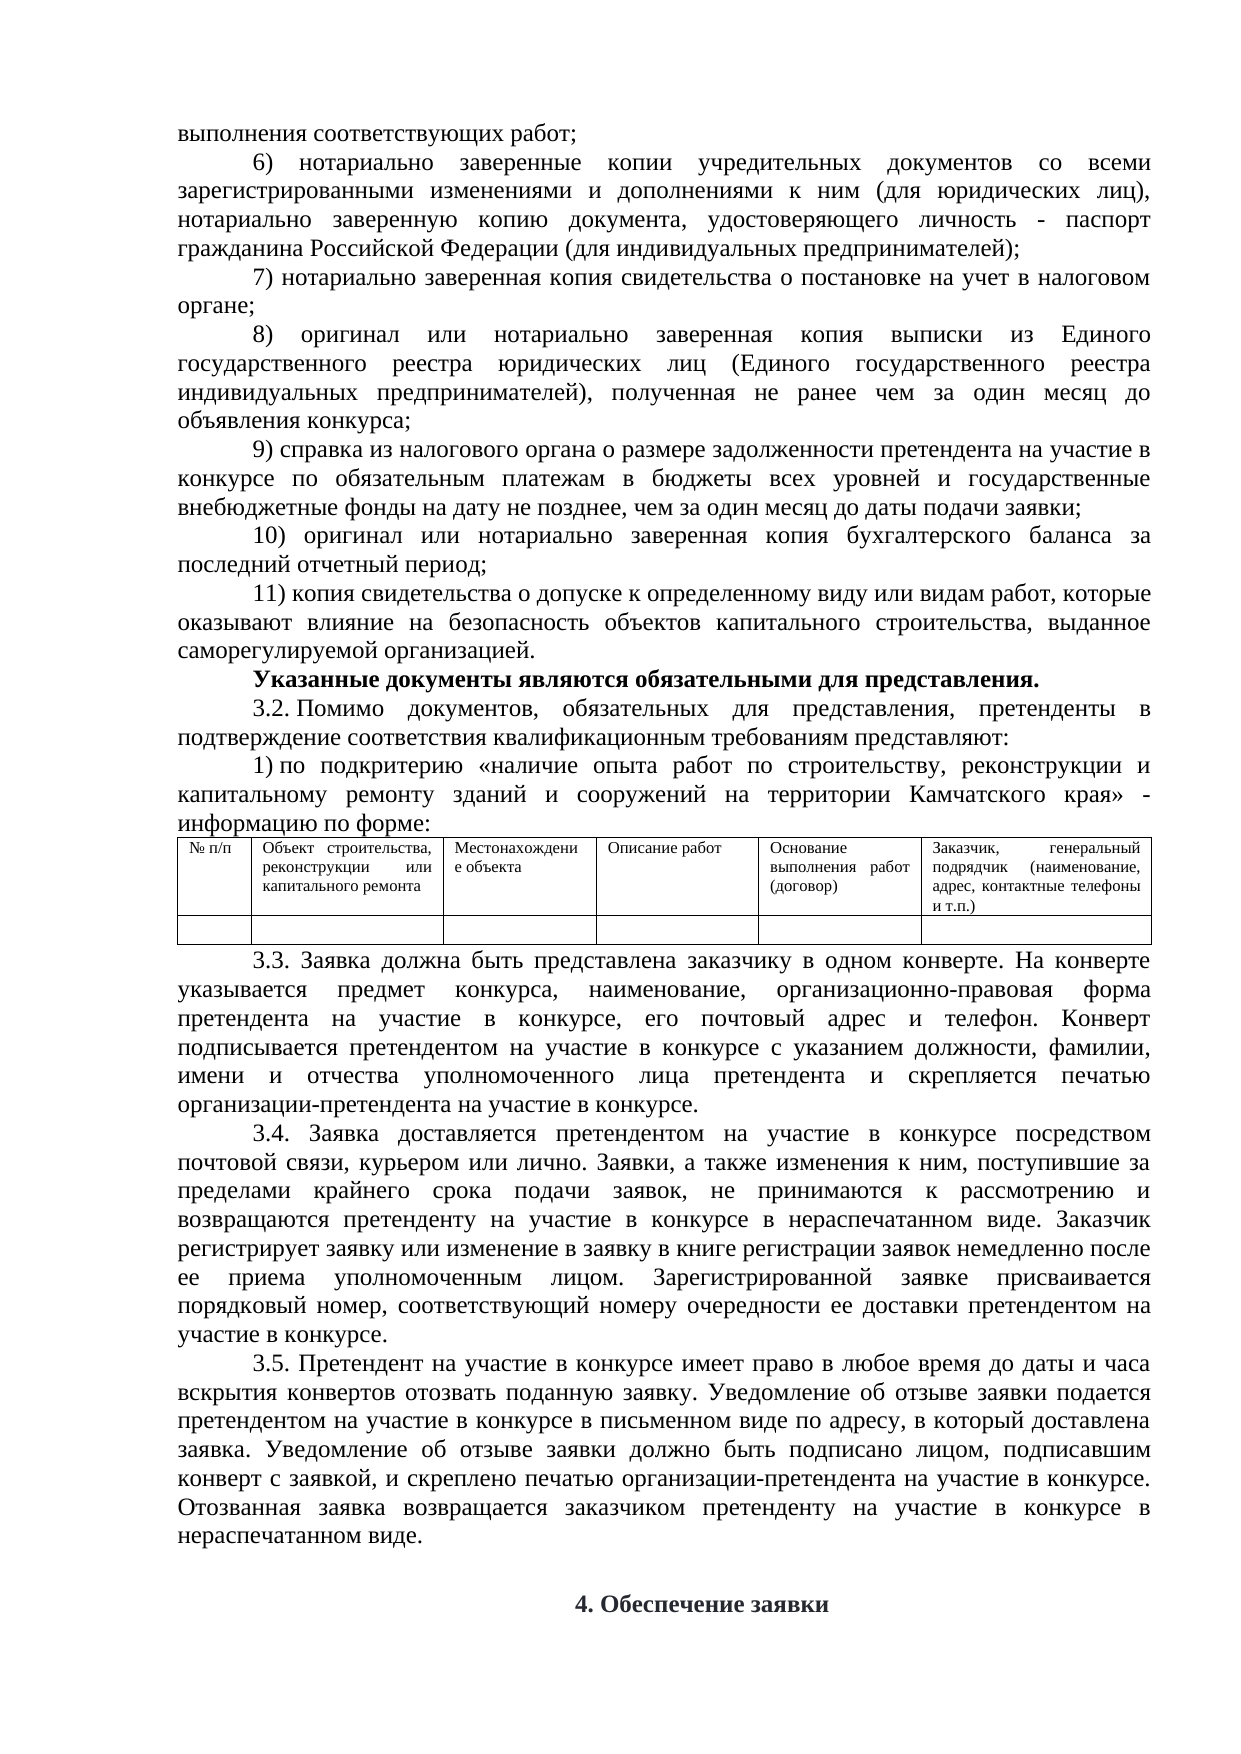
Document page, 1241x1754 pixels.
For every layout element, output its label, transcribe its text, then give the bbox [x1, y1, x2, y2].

text 8) оригинал или нотариально заверенная копия выписки из Единого государственного реестра юридических лиц (Единого государственного реестра индивидуальных предпринимателей), полученная не ранее чем за один месяц до объявления конкурса; [177, 319, 1152, 434]
text 3.3. Заявка должна быть представлена заказчику в одном конверте. На конверте указывается предмет конкурса, наименование, организационно-правовая форма претендента на участие в конкурсе, его почтовый адрес и телефон. Конверт подписывается претендентом на участие в конкурсе с указанием должности, фамилии, имени и отчества уполномоченного лица претендента и скрепляется печатью организации-претендента на участие в конкурсе. [177, 945, 1152, 1118]
table_cell [252, 916, 443, 944]
table_header Заказчик, генеральный подрядчик (наименование, адрес, контактные телефоны и т.п.) [922, 838, 1151, 914]
text 3.2. Помимо документов, обязательных для представления, претенденты в подтверждение соответствия квалификационным требованиям представляют: [177, 693, 1152, 751]
text 1) по подкритерию «наличие опыта работ по строительству, реконструкции и капитальному ремонту зданий и сооружений на территории Камчатского края» - информацию по форме: [177, 751, 1152, 837]
table_cell [922, 916, 1151, 944]
text 10) оригинал или нотариально заверенная копия бухгалтерского баланса за последний отчетный период; [177, 521, 1152, 578]
table_header Объект строительства, реконструкции или капитального ремонта [252, 838, 443, 914]
text 6) нотариально заверенные копии учредительных документов со всеми зарегистрированными изменениями и дополнениями к ним (для юридических лиц), нотариально заверенную копию документа, удостоверяющего личность - паспорт гражданина Российской Федерации (для индивидуальных предпринимателей); [177, 147, 1152, 262]
text 9) справка из налогового органа о размере задолженности претендента на участие в конкурсе по обязательным платежам в бюджеты всех уровней и государственные внебюджетные фонды на дату не позднее, чем за один месяц до даты подачи заявки; [177, 434, 1152, 521]
table_header Основание выполнения работ (договор) [759, 838, 921, 914]
text 7) нотариально заверенная копия свидетельства о постановке на учет в налоговом органе; [177, 262, 1152, 319]
table_header № п/п [178, 838, 251, 914]
text Указанные документы являются обязательными для представления. [177, 664, 1152, 693]
table_header Местонахождение объекта [444, 838, 596, 914]
table_cell [444, 916, 596, 944]
text 11) копия свидетельства о допуске к определенному виду или видам работ, которые оказывают влияние на безопасность объектов капитального строительства, выданное саморегулируемой организацией. [177, 578, 1152, 664]
text 3.4. Заявка доставляется претендентом на участие в конкурсе посредством почтовой связи, курьером или лично. Заявки, а также изменения к ним, поступившие за пределами крайнего срока подачи заявок, не принимаются к рассмотрению и возвращаются претенденту на участие в конкурсе в нераспечатанном виде. Заказчик регистрирует заявку или изменение в заявку в книге регистрации заявок немедленно после ее приема уполномоченным лицом. Зарегистрированной заявке присваивается порядковый номер, соответствующий номеру очередности ее доставки претендентом на участие в конкурсе. [177, 1118, 1152, 1348]
table_cell [759, 916, 921, 944]
table_header Описание работ [597, 838, 758, 914]
text 4. Обеспечение заявки [177, 1589, 1152, 1618]
table_cell [178, 916, 251, 944]
table_cell [597, 916, 758, 944]
text 3.5. Претендент на участие в конкурсе имеет право в любое время до даты и часа вскрытия конвертов отозвать поданную заявку. Уведомление об отзыве заявки подается претендентом на участие в конкурсе в письменном виде по адресу, в который доставлена заявка. Уведомление об отзыве заявки должно быть подписано лицом, подписавшим конверт с заявкой, и скреплено печатью организации-претендента на участие в конкурсе. Отозванная заявка возвращается заказчиком претенденту на участие в конкурсе в нераспечатанном виде. [177, 1348, 1152, 1549]
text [177, 118, 1152, 147]
